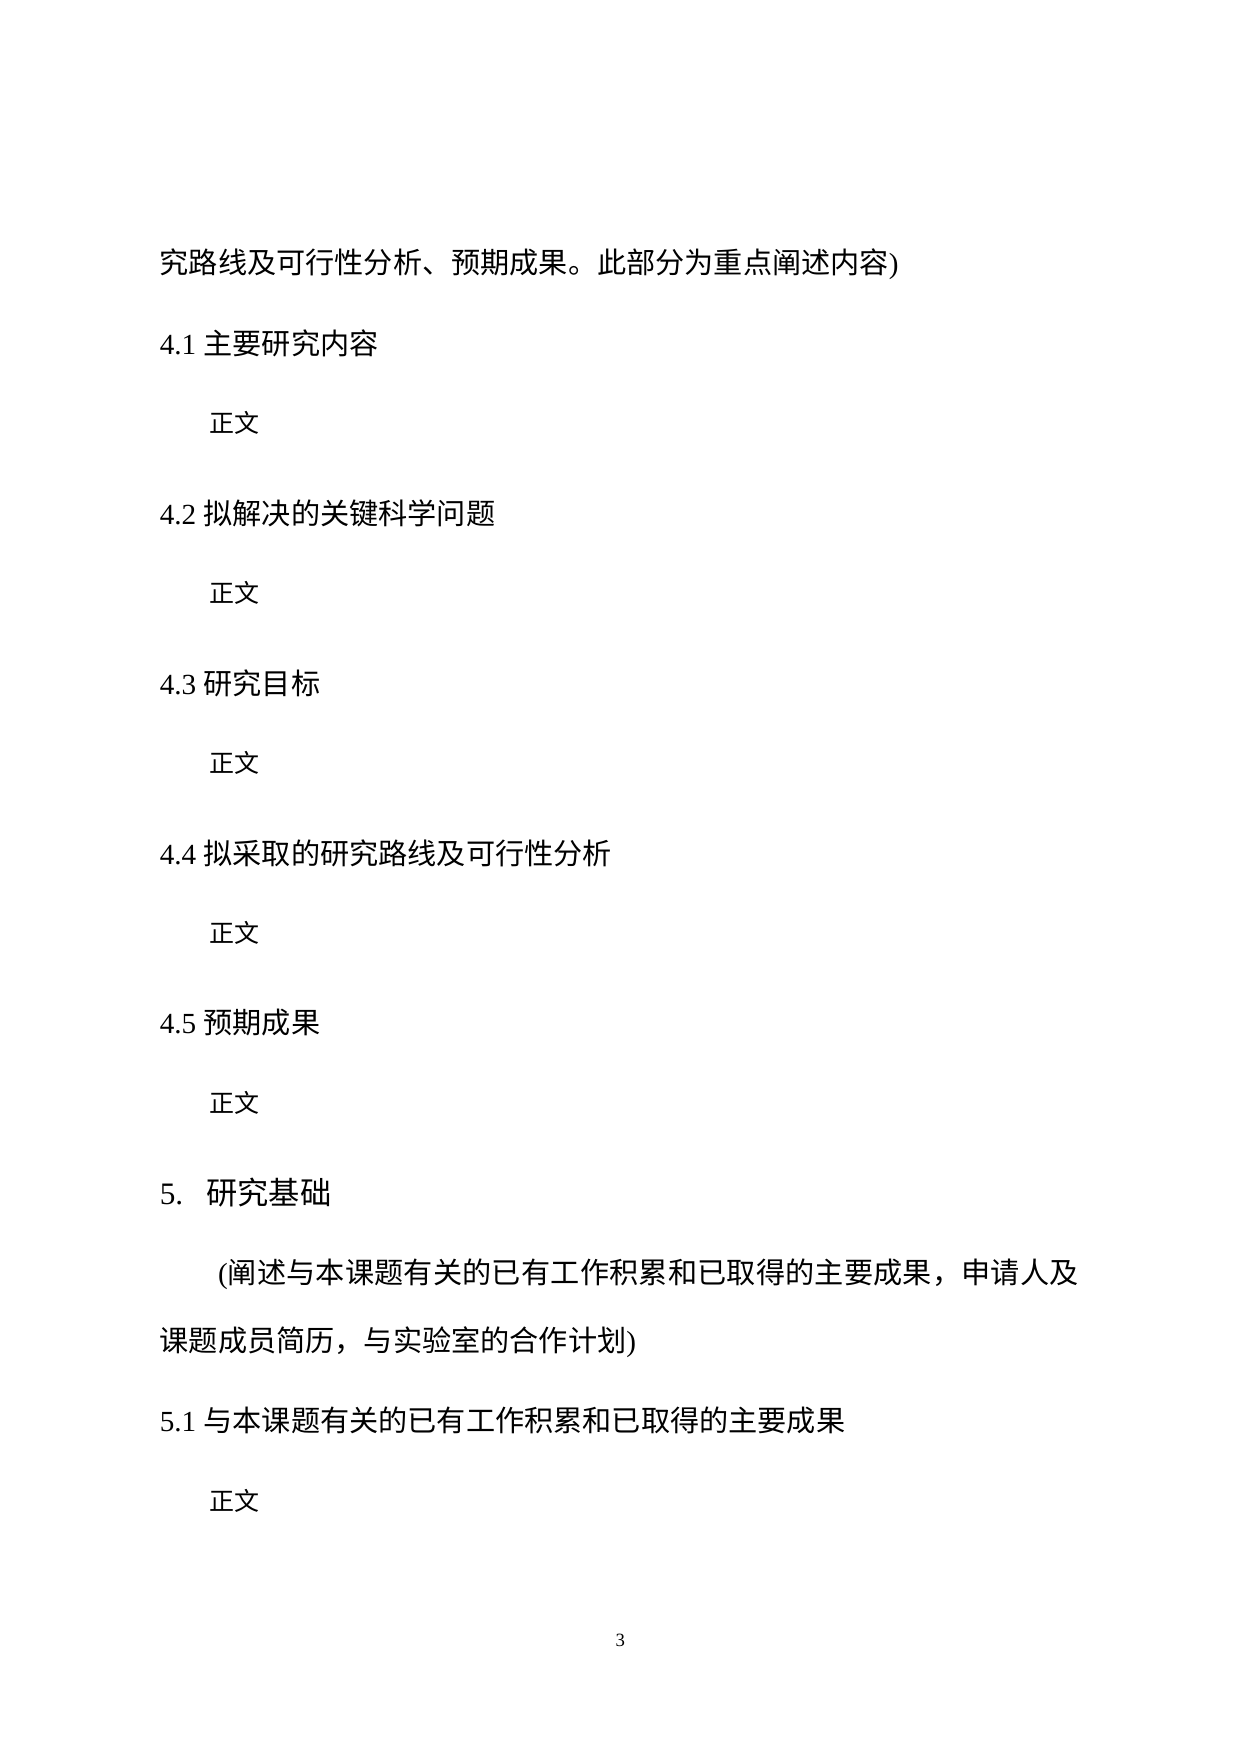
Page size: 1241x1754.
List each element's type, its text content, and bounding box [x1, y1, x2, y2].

text (阐述与本课题有关的已有工作积累和已取得的主要成果，申请人及课题成员简历，与实验室的合作计划) [159, 1236, 1081, 1372]
text 正文 [159, 558, 1081, 626]
text 正文 [159, 1068, 1081, 1136]
subtitle 研究基础 [159, 1157, 1081, 1225]
text 正文 [159, 898, 1081, 966]
text 5.1 与本课题有关的已有工作积累和已取得的主要成果 [159, 1385, 1081, 1453]
text 4.2 拟解决的关键科学问题 [159, 478, 1081, 546]
text 正文 [159, 1465, 1081, 1533]
text 4.4 拟采取的研究路线及可行性分析 [159, 817, 1081, 885]
text 正文 [159, 728, 1081, 796]
text 正文 [159, 388, 1081, 456]
text 4.1 主要研究内容 [159, 308, 1081, 376]
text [159, 227, 1081, 295]
text 4.3 研究目标 [159, 647, 1081, 715]
text 4.5 预期成果 [159, 987, 1081, 1055]
